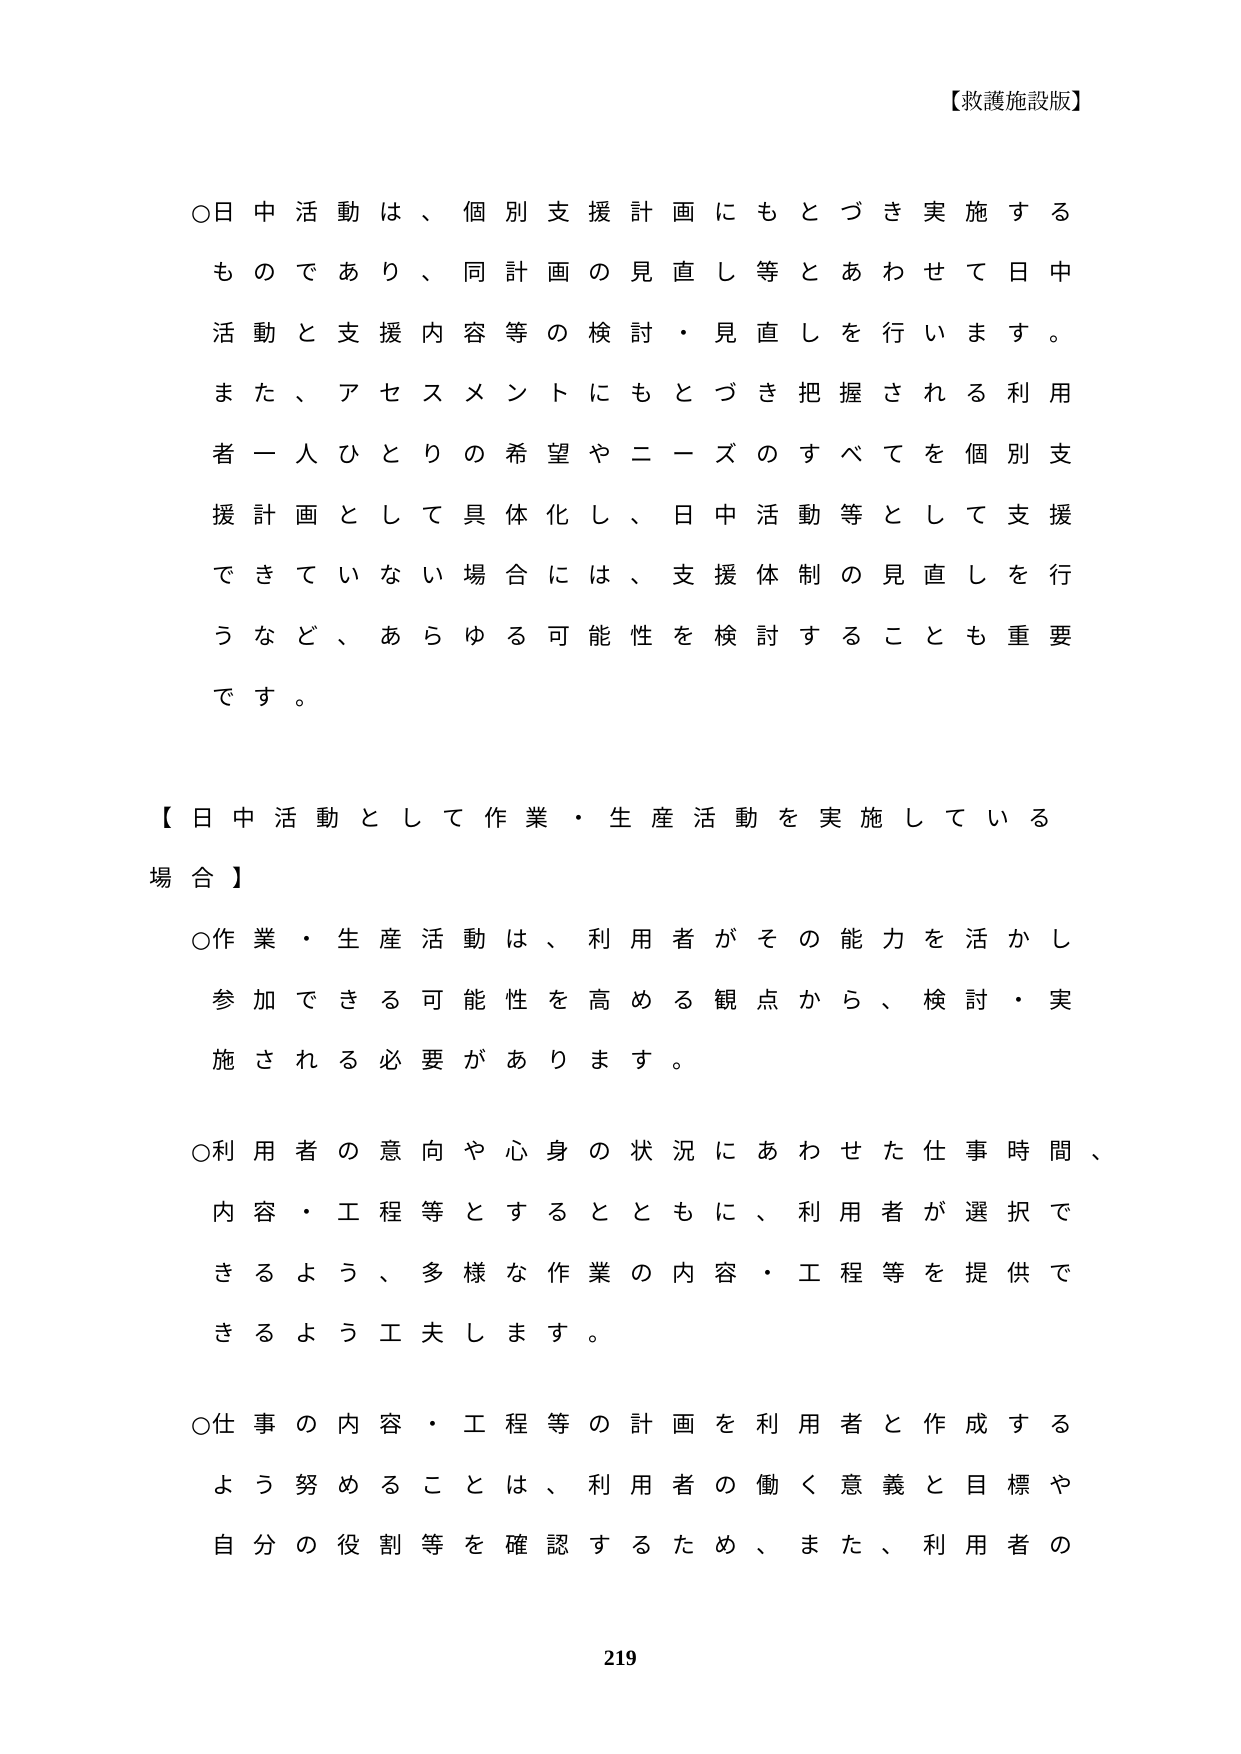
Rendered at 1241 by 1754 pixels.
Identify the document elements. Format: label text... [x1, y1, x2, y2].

text 【日中活動として作業・生産活動を実施している場合】 [149, 786, 1091, 907]
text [170, 1392, 1091, 1574]
text ○利用者の意向や心身の状況にあわせた仕事時間、内容・工程等とするとともに、利用者が選択できるよう、多様な作業の内容・工程等を提供できるよう工夫します。 [170, 1119, 1091, 1362]
text ○作業・生産活動は、利用者がその能力を活かし参加できる可能性を高める観点から、検討・実施される必要があります。 [170, 907, 1091, 1089]
text ○日中活動は、個別支援計画にもとづき実施するものであり、同計画の見直し等とあわせて日中活動と支援内容等の検討・見直しを行います。また、アセスメントにもとづき把握される利用者一人ひとりの希望やニーズのすべてを個別支援計画として具体化し、日中活動等として支援できていない場合には、支援体制の見直しを行うなど、あらゆる可能性を検討することも重要です。 [170, 180, 1091, 725]
